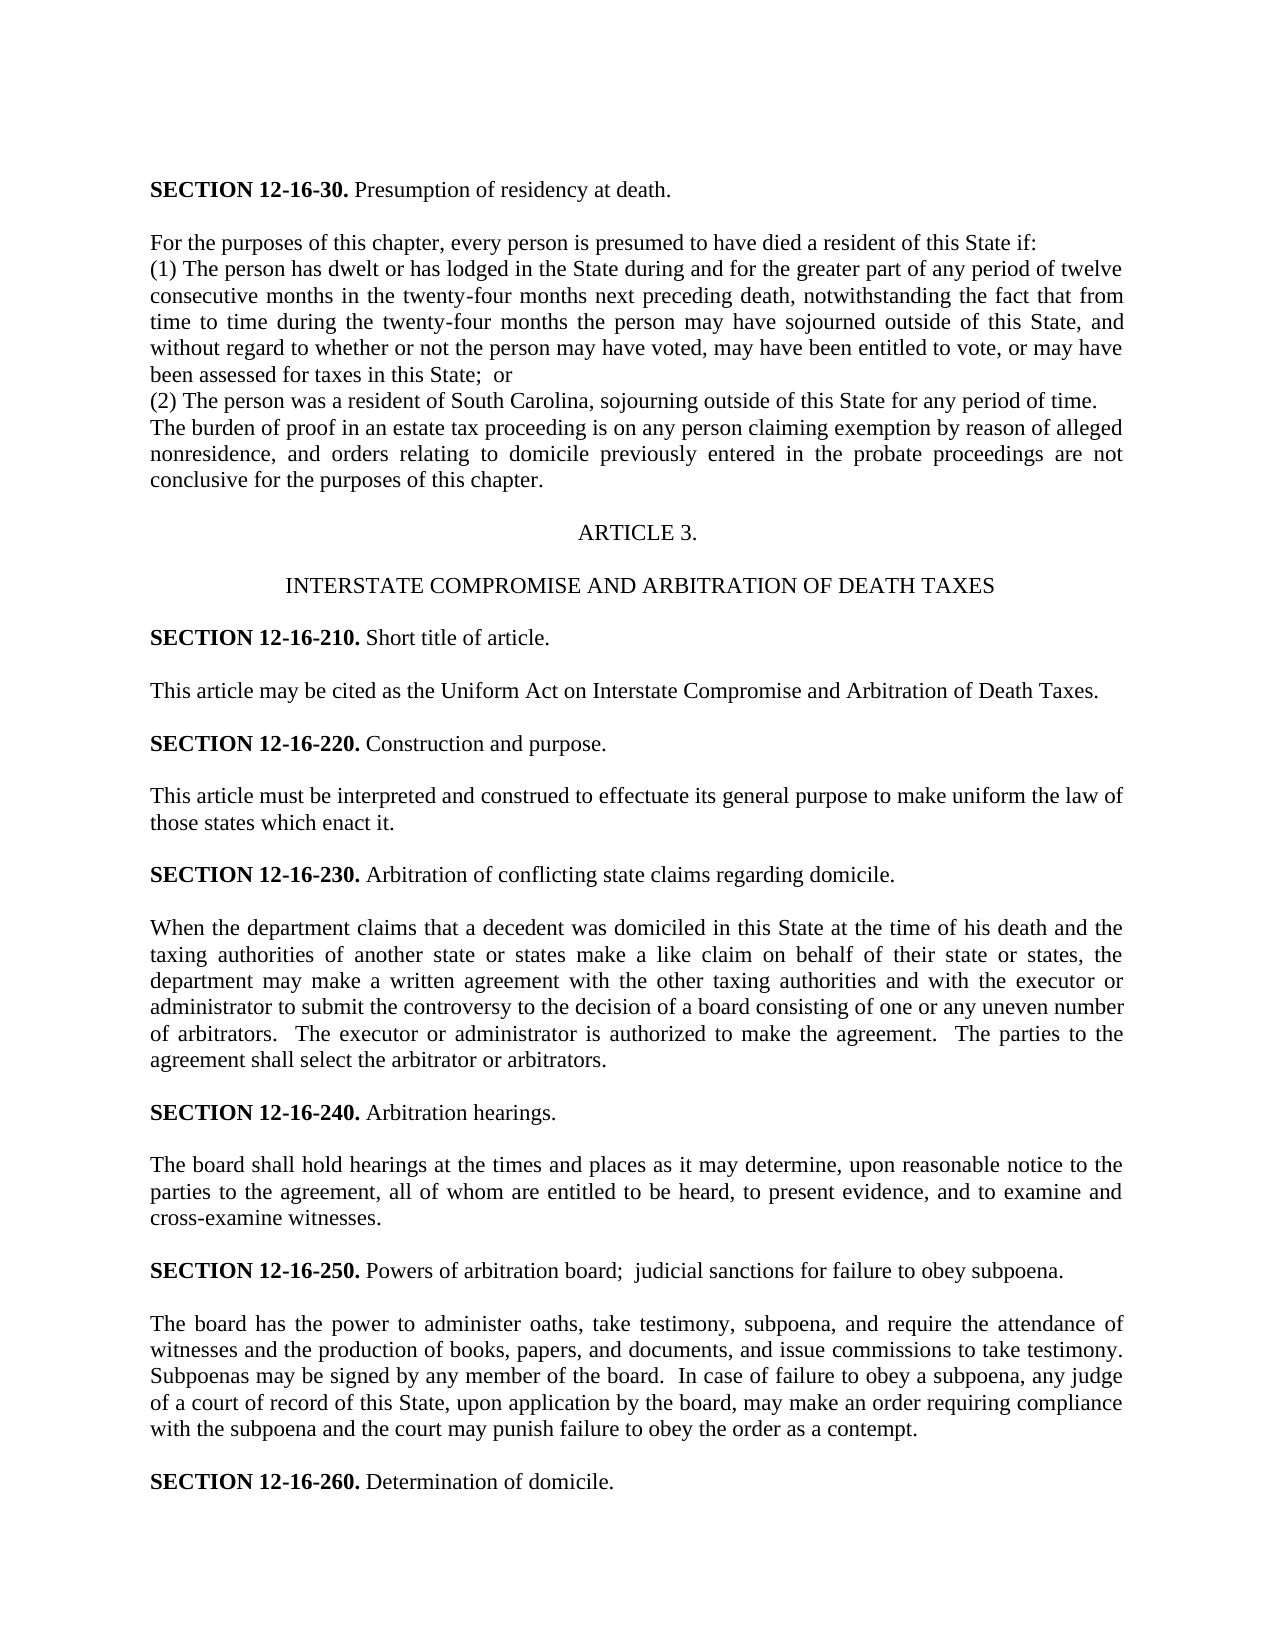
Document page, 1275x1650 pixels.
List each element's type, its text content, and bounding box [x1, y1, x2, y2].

text This article must be interpreted and construed to effectuate its general purpose to make uniform the law of those states which enact it. [150, 782, 1125, 835]
text The burden of proof in an estate tax proceeding is on any person claiming exemption by reason of alleged nonresidence, and orders relating to domicile previously entered in the probate proceedings are not conclusive for the purposes of this chapter. [150, 413, 1125, 493]
text When the department claims that a decedent was domiciled in this State at the time of his death and the taxing authorities of another state or states make a like claim on behalf of their state or states, the department may make a written agreement with the other taxing authorities and with the executor or administrator to submit the controversy to the decision of a board consisting of one or any uneven number of arbitrators. The executor or administrator is authorized to make the agreement. The parties to the agreement shall select the arbitrator or arbitrators. [150, 914, 1125, 1072]
text The board shall hold hearings at the times and places as it may determine, upon reasonable notice to the parties to the agreement, all of whom are entitled to be heard, to present evidence, and to examine and cross-examine witnesses. [150, 1151, 1125, 1231]
text (2) The person was a resident of South Carolina, sojourning outside of this State for any period of time. [150, 387, 1125, 413]
text INTERSTATE COMPROMISE AND ARBITRATION OF DEATH TAXES [150, 572, 1125, 598]
text SECTION 12-16-250. Powers of arbitration board; judicial sanctions for failure to obey subpoena. [150, 1257, 1125, 1283]
text The board has the power to administer oaths, take testimony, subpoena, and require the attendance of witnesses and the production of books, papers, and documents, and issue commissions to take testimony. Subpoenas may be signed by any member of the board. In case of failure to obey a subpoena, any judge of a court of record of this State, upon application by the board, may make an order requiring compliance with the subpoena and the court may punish failure to obey the order as a contempt. [150, 1309, 1125, 1441]
text SECTION 12-16-30. Presumption of residency at death. [150, 176, 1125, 203]
text (1) The person has dwelt or has lodged in the State during and for the greater part of any period of twelve consecutive months in the twenty-four months next preceding death, notwithstanding the fact that from time to time during the twenty-four months the person may have sojourned outside of this State, and without regard to whether or not the person may have voted, may have been entitled to vote, or may have been assessed for taxes in this State; or [150, 255, 1125, 387]
text SECTION 12-16-220. Construction and purpose. [150, 730, 1125, 756]
text ARTICLE 3. [150, 519, 1125, 545]
text SECTION 12-16-230. Arbitration of conflicting state claims regarding domicile. [150, 862, 1125, 888]
text This article may be cited as the Uniform Act on Interstate Compromise and Arbitration of Death Taxes. [150, 677, 1125, 703]
text For the purposes of this chapter, every person is presumed to have died a resident of this State if: [150, 229, 1125, 255]
text SECTION 12-16-260. Determination of domicile. [150, 1468, 1125, 1494]
text SECTION 12-16-210. Short title of article. [150, 624, 1125, 651]
text SECTION 12-16-240. Arbitration hearings. [150, 1099, 1125, 1125]
